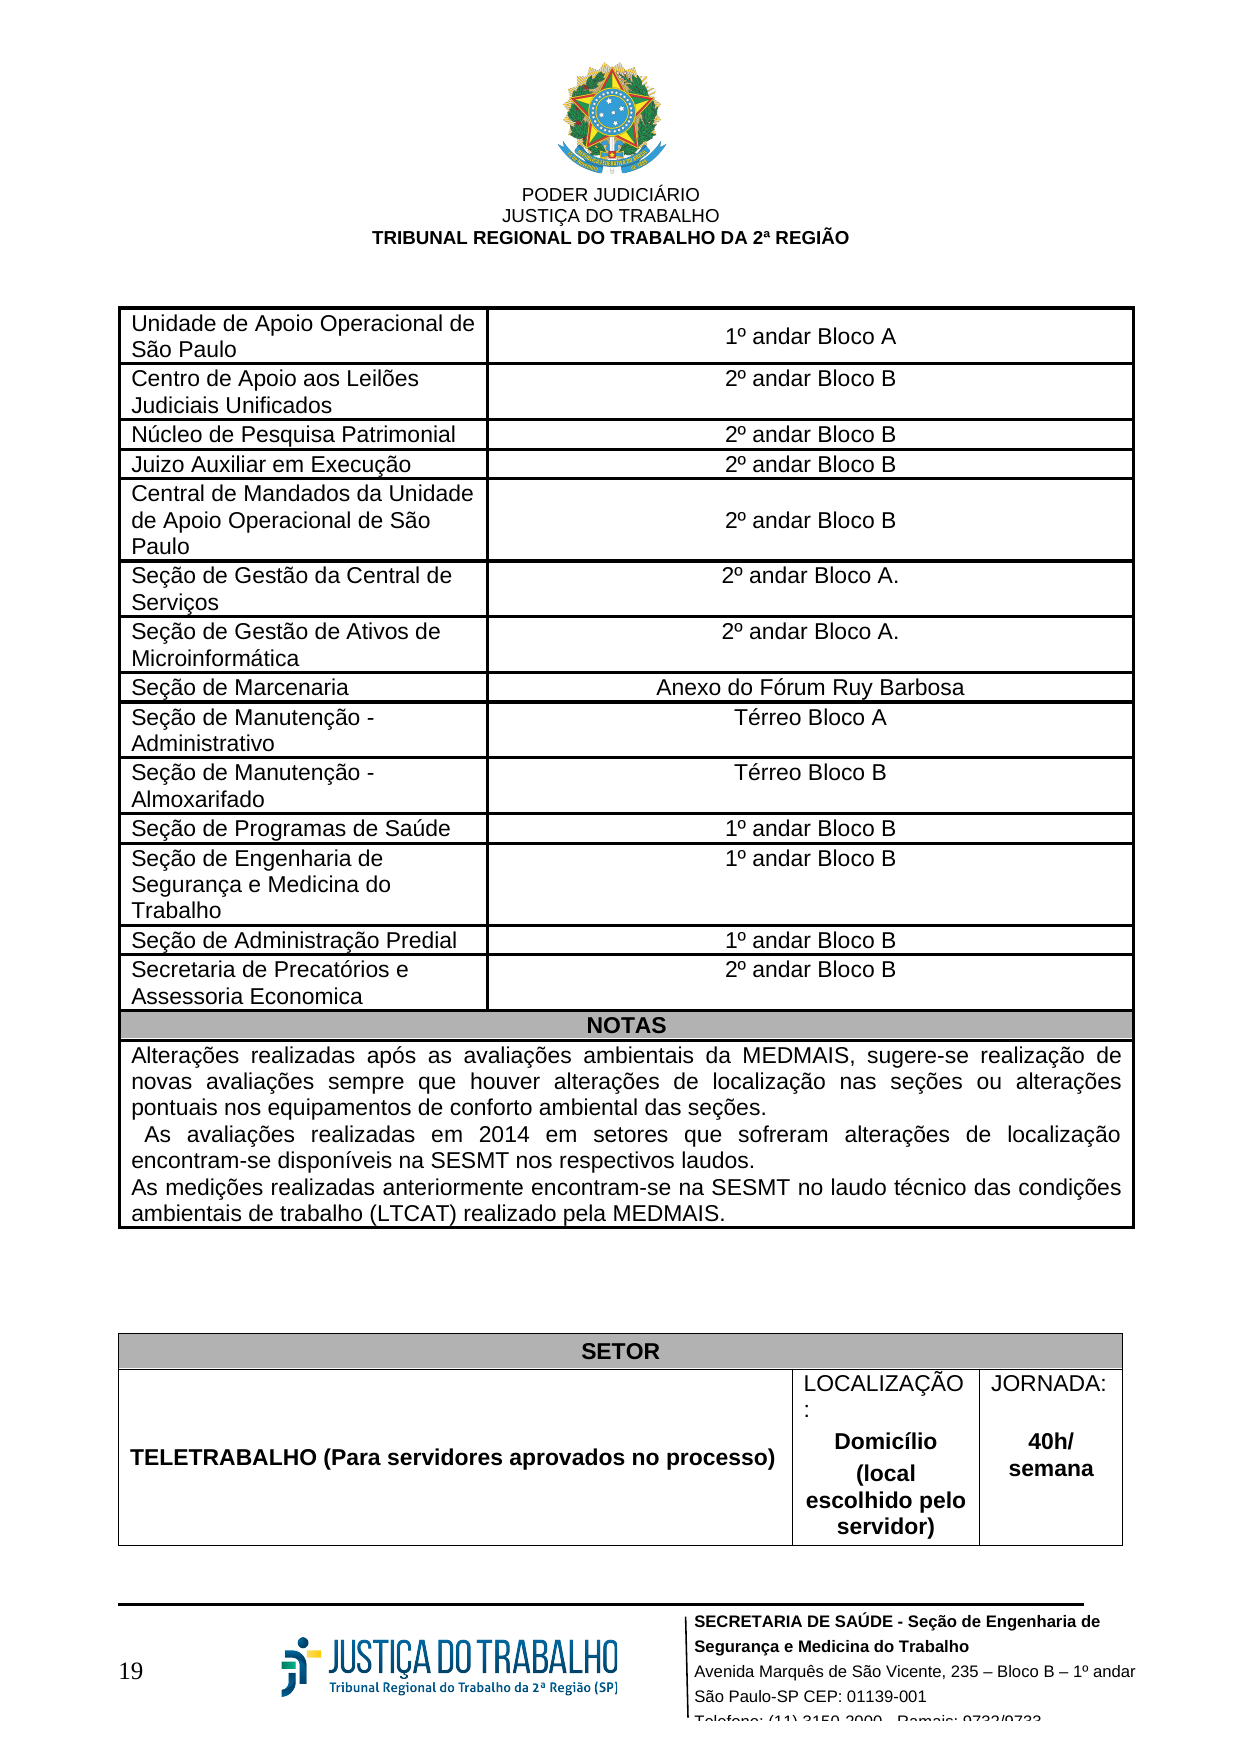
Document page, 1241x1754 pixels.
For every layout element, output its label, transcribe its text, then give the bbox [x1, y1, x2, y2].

table_cell TELETRABALHO (Para servidores aprovados no processo) [119, 1370, 792, 1545]
table_cell Juizo Auxiliar em Execução [121, 451, 486, 477]
table_cell Seção de Engenharia de Segurança e Medicina do Trabalho [121, 845, 486, 924]
picture [281, 1637, 618, 1697]
table_cell Centro de Apoio aos Leilões Judiciais Unificados [121, 365, 486, 418]
table_cell Secretaria de Precatórios e Assessoria Economica [121, 956, 486, 1009]
table_cell Seção de Manutenção -Administrativo [121, 704, 486, 756]
table_cell 2º andar Bloco B [489, 365, 1132, 418]
table_cell Núcleo de Pesquisa Patrimonial [121, 421, 486, 448]
table_cell NOTAS [121, 1012, 1132, 1038]
table_cell Seção de Programas de Saúde [121, 815, 486, 842]
table_cell Térreo Bloco A [489, 704, 1132, 756]
table_cell Alterações realizadas após as avaliações ambientais da MEDMAIS, sugere-se realização de novas avaliações sempre que houver alterações de localização nas seções ou alterações pontuais nos equipamentos de conforto ambiental das seções. As avaliações realizadas em 2014 em setores que sofreram alterações de localização encontram-se disponíveis na SESMT nos respectivos laudos. As medições realizadas anteriormente encontram-se na SESMT no laudo técnico das condições ambientais de trabalho (LTCAT) realizado pela MEDMAIS. [121, 1042, 1132, 1226]
table_cell 1º andar Bloco B [489, 845, 1132, 924]
table_cell Seção de Administração Predial [121, 927, 486, 953]
table_cell 2º andar Bloco A. [489, 618, 1132, 671]
table_cell 1º andar Bloco B [489, 815, 1132, 842]
table_cell Seção de Gestão de Ativos de Microinformática [121, 618, 486, 671]
table_header SETOR [119, 1334, 1122, 1368]
table_cell Unidade de Apoio Operacional de São Paulo [121, 310, 486, 362]
picture [557, 62, 667, 174]
table_cell JORNADA: 40h/semana [980, 1370, 1122, 1545]
table_cell 2º andar Bloco B [489, 451, 1132, 477]
table_cell 2º andar Bloco B [489, 480, 1132, 559]
table_cell 2º andar Bloco B [489, 421, 1132, 448]
table_cell 2º andar Bloco B [489, 956, 1132, 1009]
table_cell 1º andar Bloco B [489, 927, 1132, 953]
table_cell LOCALIZAÇÃO: Domicílio (local escolhido pelo servidor) [793, 1370, 979, 1545]
table_cell Anexo do Fórum Ruy Barbosa [489, 674, 1132, 700]
table_cell Térreo Bloco B [489, 759, 1132, 812]
table_cell Seção de Gestão da Central de Serviços [121, 563, 486, 615]
table_cell Seção de Manutenção - Almoxarifado [121, 759, 486, 812]
table_cell 2º andar Bloco A. [489, 563, 1132, 615]
table_cell Seção de Marcenaria [121, 674, 486, 700]
table_cell Central de Mandados da Unidade de Apoio Operacional de São Paulo [121, 480, 486, 559]
table_cell 1º andar Bloco A [489, 310, 1132, 362]
